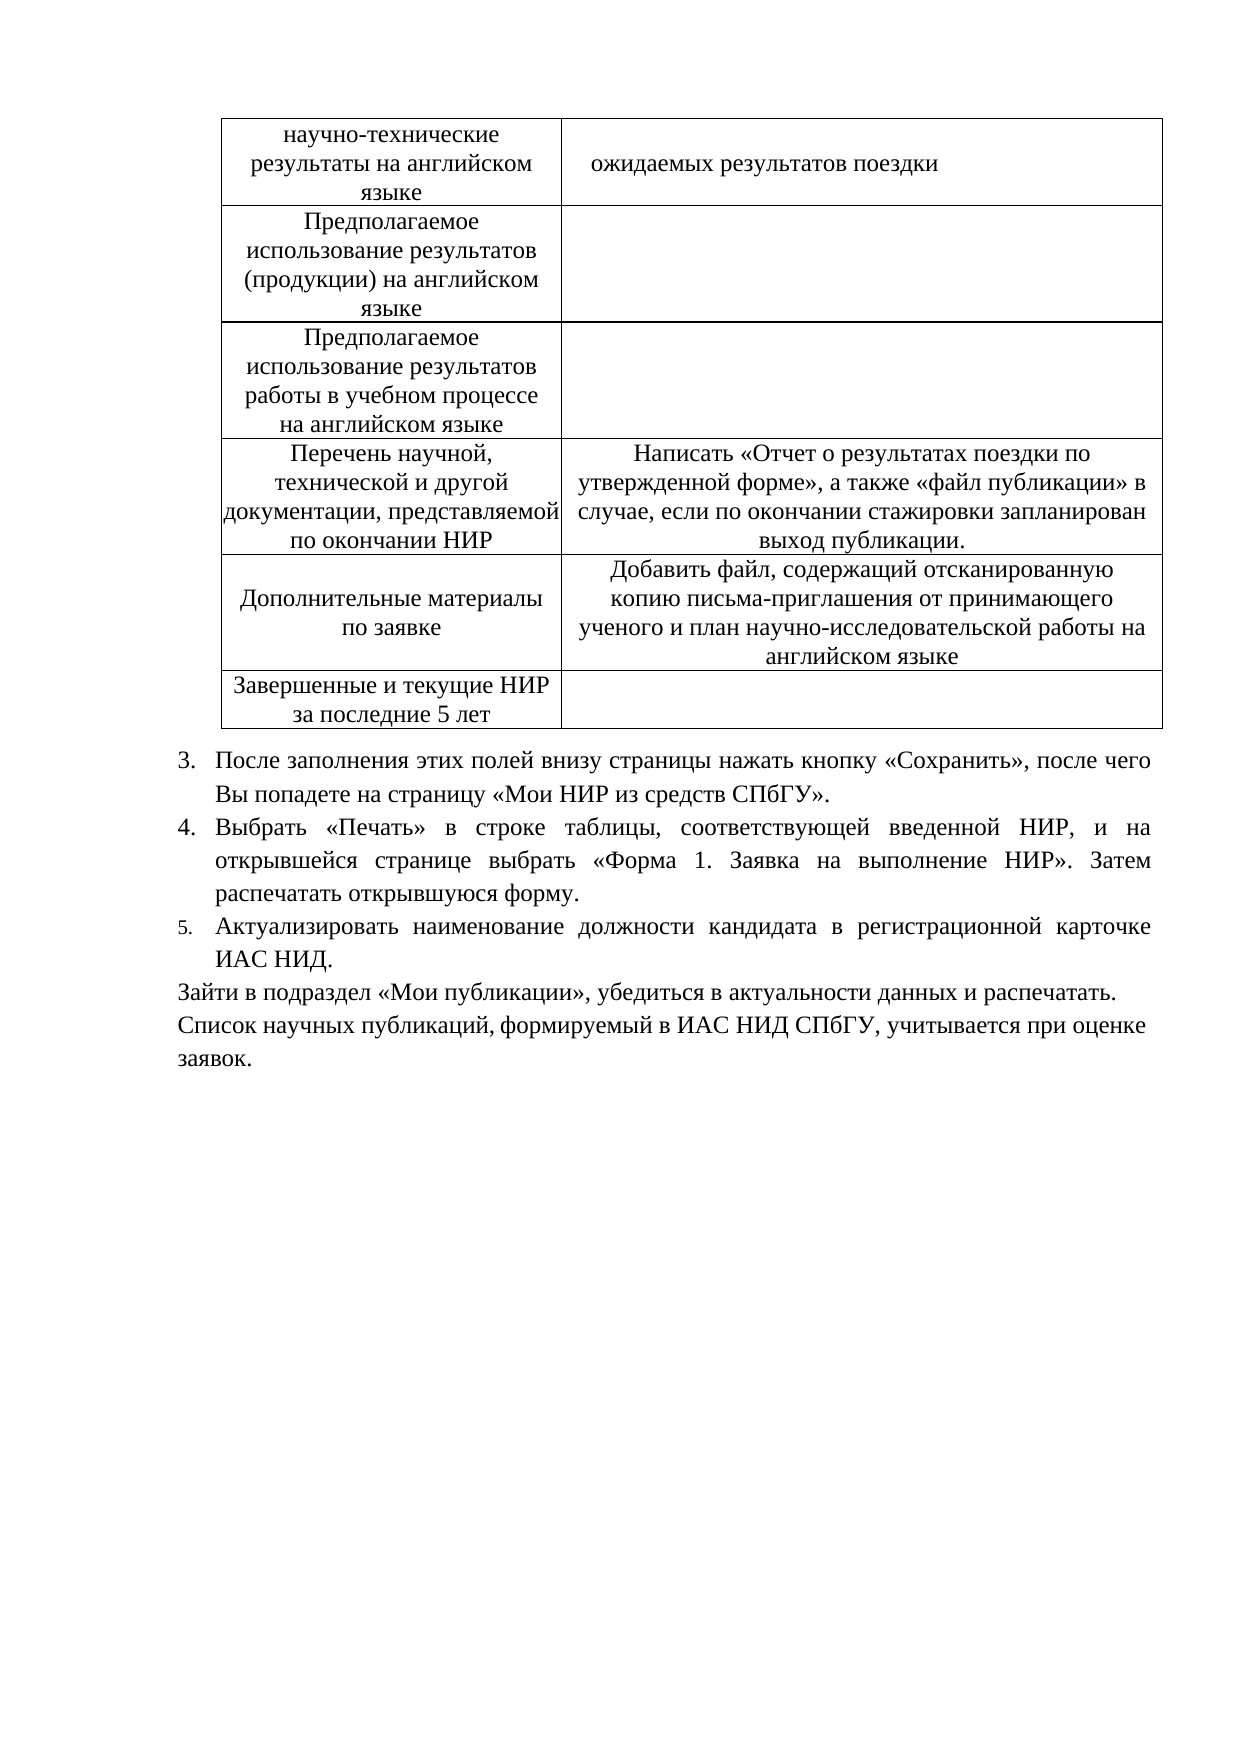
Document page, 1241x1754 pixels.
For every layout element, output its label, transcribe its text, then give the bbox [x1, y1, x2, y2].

table_cell [562, 206, 1162, 321]
table_cell Добавить файл, содержащий отсканированную копию письма-приглашения от принимающего ученого и план научно-исследовательской работы на английском языке [562, 555, 1162, 669]
table_cell [562, 671, 1162, 728]
text Зайти в подраздел «Мои публикации», убедиться в актуальности данных и распечатать. Список научных публикаций, формируемый в ИАС НИД СПбГУ, учитывается при оценке заявок. [177, 977, 1152, 1072]
table_cell Написать «Отчет о результатах поездки по утвержденной форме», а также «файл публикации» в случае, если по окончании стажировки запланирован выход публикации. [562, 439, 1162, 553]
table_cell [562, 323, 1162, 437]
list Актуализировать наименование должности кандидата в регистрационной карточке ИАС НИД. [177, 911, 1152, 972]
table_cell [562, 119, 1162, 205]
table_cell Перечень научной, технической и другой документации, представляемой по окончании НИР [222, 439, 561, 553]
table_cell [222, 119, 561, 205]
table_cell Дополнительные материалы по заявке [222, 555, 561, 669]
list Выбрать «Печать» в строке таблицы, соответствующей введенной НИР, и на открывшейся странице выбрать «Форма 1. Заявка на выполнение НИР». Затем распечатать открывшуюся форму. [177, 812, 1152, 906]
list После заполнения этих полей внизу страницы нажать кнопку «Сохранить», после чего Вы попадете на страницу «Мои НИР из средств СПбГУ». [177, 746, 1152, 807]
table_cell Предполагаемое использование результатов (продукции) на английском языке [222, 206, 561, 321]
table_cell Завершенные и текущие НИР за последние 5 лет [222, 671, 561, 728]
table_cell Предполагаемое использование результатов работы в учебном процессе на английском языке [222, 323, 561, 437]
